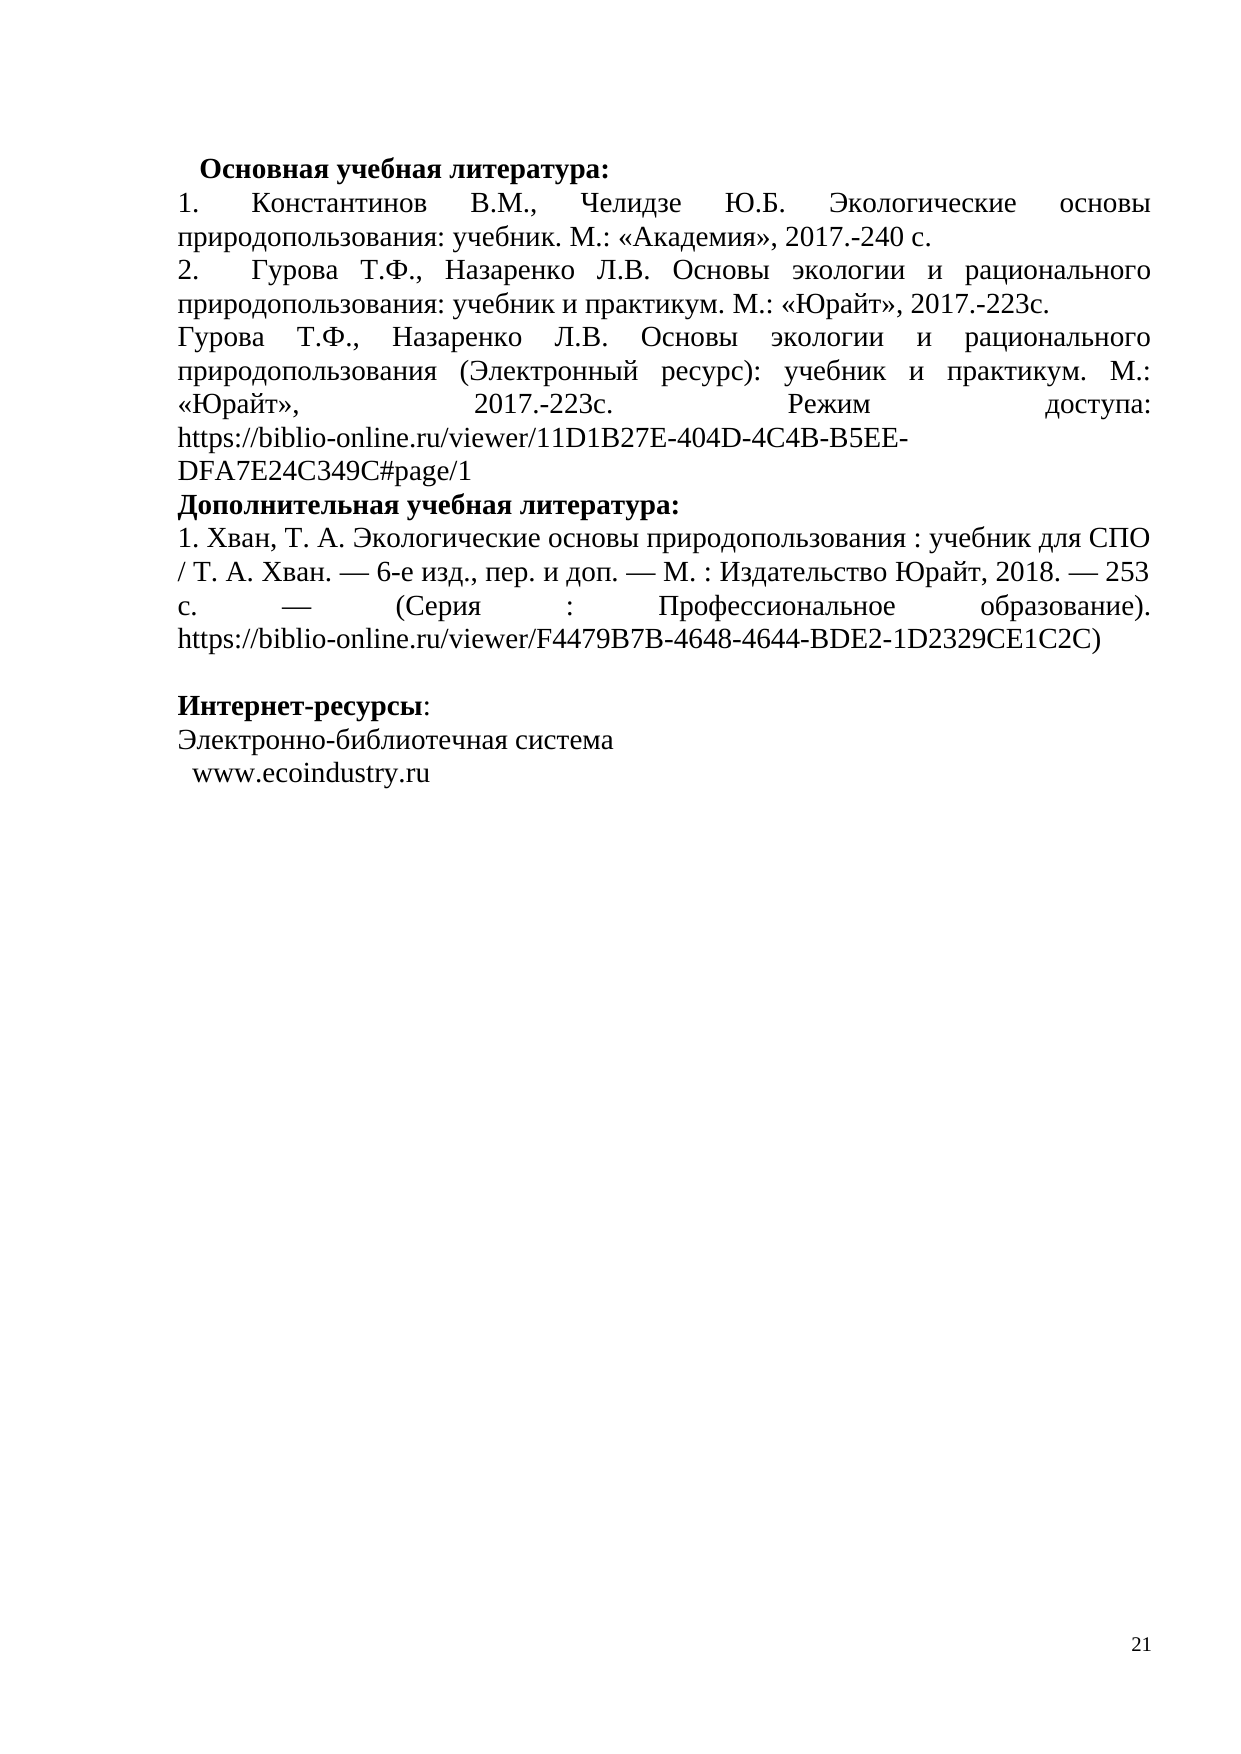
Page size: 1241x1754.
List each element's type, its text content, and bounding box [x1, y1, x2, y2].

text Электронно-библиотечная система [177, 722, 1152, 755]
text www.ecoindustry.ru [177, 755, 1152, 789]
text Гурова Т.Ф., Назаренко Л.В. Основы экологии и рационального природопользования (Электронный ресурс): учебник и практикум. М.: «Юрайт», 2017.-223с. Режим доступа: https://biblio-online.ru/viewer/11D1B27E-404D-4C4B-B5EE-DFA7E24C349C#page/1 [177, 319, 1152, 487]
text Дополнительная учебная литература: [177, 487, 1152, 521]
text Основная учебная литература: [177, 152, 1152, 185]
text 1. Константинов В.М., Челидзе Ю.Б. Экологические основы природопользования: учебник. М.: «Академия», 2017.-240 с. [177, 185, 1152, 252]
text 1. Хван, Т. А. Экологические основы природопользования : учебник для СПО / Т. А. Хван. — 6-е изд., пер. и доп. — М. : Издательство Юрайт, 2018. — 253 с. — (Серия : Профессиональное образование). https://biblio-online.ru/viewer/F4479B7B-4648-4644-BDE2-1D2329CE1C2C) [177, 521, 1152, 655]
text Интернет-ресурсы: [177, 688, 1152, 722]
text 2. Гурова Т.Ф., Назаренко Л.В. Основы экологии и рационального природопользования: учебник и практикум. М.: «Юрайт», 2017.-223с. [177, 252, 1152, 319]
